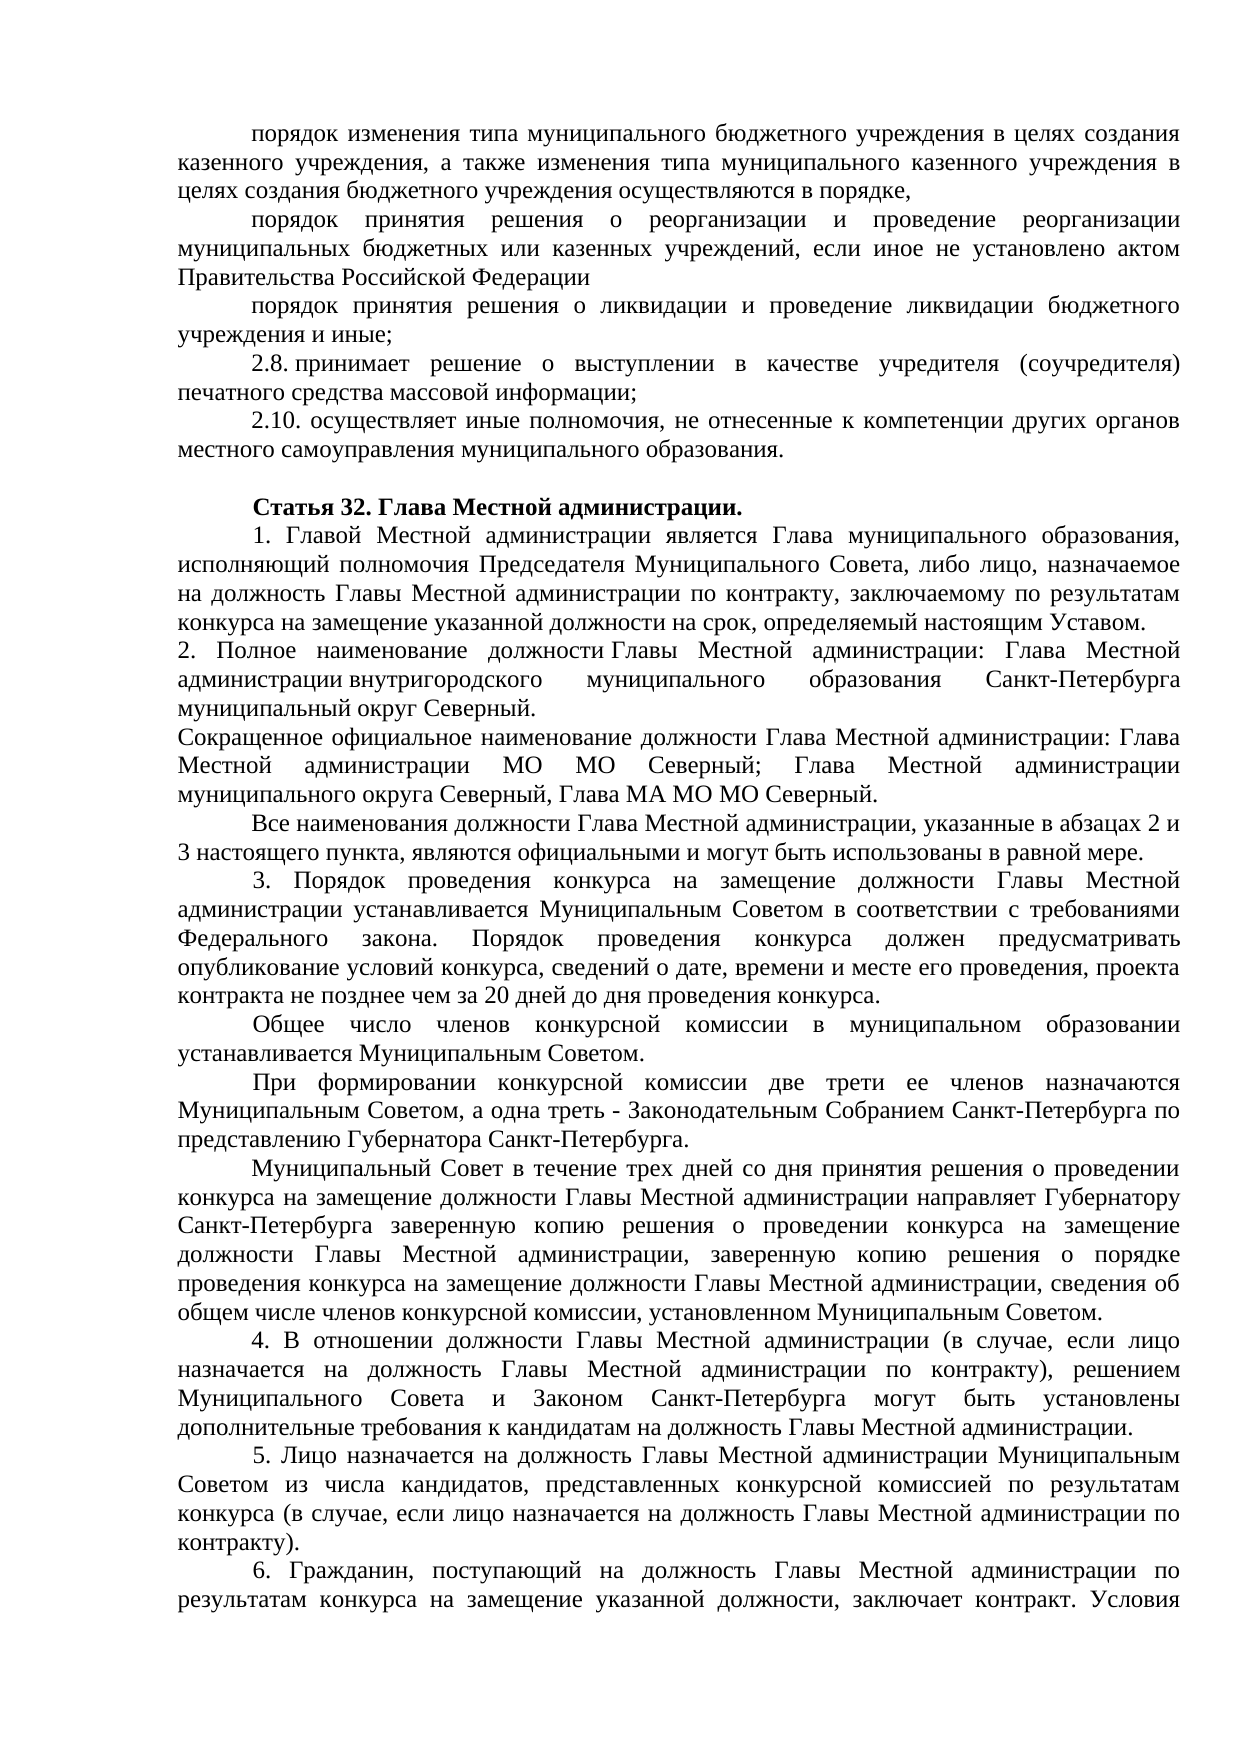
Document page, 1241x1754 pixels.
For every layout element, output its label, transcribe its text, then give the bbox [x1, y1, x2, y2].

text Общее число членов конкурсной комиссии в муниципальном образовании устанавливается Муниципальным Советом. [177, 1009, 1181, 1067]
text Муниципальный Совет в течение трех дней со дня принятия решения о проведении конкурса на замещение должности Главы Местной администрации направляет Губернатору Санкт-Петербурга заверенную копию решения о проведении конкурса на замещение должности Главы Местной администрации, заверенную копию решения о порядке проведения конкурса на замещение должности Главы Местной администрации, сведения об общем числе членов конкурсной комиссии, установленном Муниципальным Советом. [177, 1153, 1181, 1326]
text Сокращенное официальное наименование должности Глава Местной администрации: Глава Местной администрации МО МО Северный; Глава Местной администрации муниципального округа Северный, Глава МА МО МО Северный. [177, 722, 1181, 808]
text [177, 1556, 1181, 1613]
text порядок изменения типа муниципального бюджетного учреждения в целях создания казенного учреждения, а также изменения типа муниципального казенного учреждения в целях создания бюджетного учреждения осуществляются в порядке, [177, 118, 1181, 204]
text порядок принятия решения о ликвидации и проведение ликвидации бюджетного учреждения и иные; [177, 291, 1181, 348]
text 2.8. принимает решение о выступлении в качестве учредителя (соучредителя) печатного средства массовой информации; [177, 348, 1181, 406]
text 1. Главой Местной администрации является Глава муниципального образования, исполняющий полномочия Председателя Муниципального Совета, либо лицо, назначаемое на должность Главы Местной администрации по контракту, заключаемому по результатам конкурса на замещение указанной должности на срок, определяемый настоящим Уставом. [177, 521, 1181, 636]
text 5. Лицо назначается на должность Главы Местной администрации Муниципальным Советом из числа кандидатов, представленных конкурсной комиссией по результатам конкурса (в случае, если лицо назначается на должность Главы Местной администрации по контракту). [177, 1441, 1181, 1556]
text При формировании конкурсной комиссии две трети ее членов назначаются Муниципальным Советом, а одна треть - Законодательным Собранием Санкт-Петербурга по представлению Губернатора Санкт-Петербурга. [177, 1067, 1181, 1153]
text Статья 32. Глава Местной администрации. [177, 492, 1181, 521]
text 3. Порядок проведения конкурса на замещение должности Главы Местной администрации устанавливается Муниципальным Советом в соответствии с требованиями Федерального закона. Порядок проведения конкурса должен предусматривать опубликование условий конкурса, сведений о дате, времени и месте его проведения, проекта контракта не позднее чем за 20 дней до дня проведения конкурса. [177, 866, 1181, 1009]
text порядок принятия решения о реорганизации и проведение реорганизации муниципальных бюджетных или казенных учреждений, если иное не установлено актом Правительства Российской Федерации [177, 204, 1181, 291]
text 2. Полное наименование должности Главы Местной администрации: Глава Местной администрации внутригородского муниципального образования Санкт-Петербурга муниципальный округ Северный. [177, 636, 1181, 722]
text 2.10. осуществляет иные полномочия, не отнесенные к компетенции других органов местного самоуправления муниципального образования. [177, 406, 1181, 463]
text Все наименования должности Глава Местной администрации, указанные в абзацах 2 и 3 настоящего пункта, являются официальными и могут быть использованы в равной мере. [177, 808, 1181, 866]
text 4. В отношении должности Главы Местной администрации (в случае, если лицо назначается на должность Главы Местной администрации по контракту), решением Муниципального Совета и Законом Санкт-Петербурга могут быть установлены дополнительные требования к кандидатам на должность Главы Местной администрации. [177, 1326, 1181, 1441]
